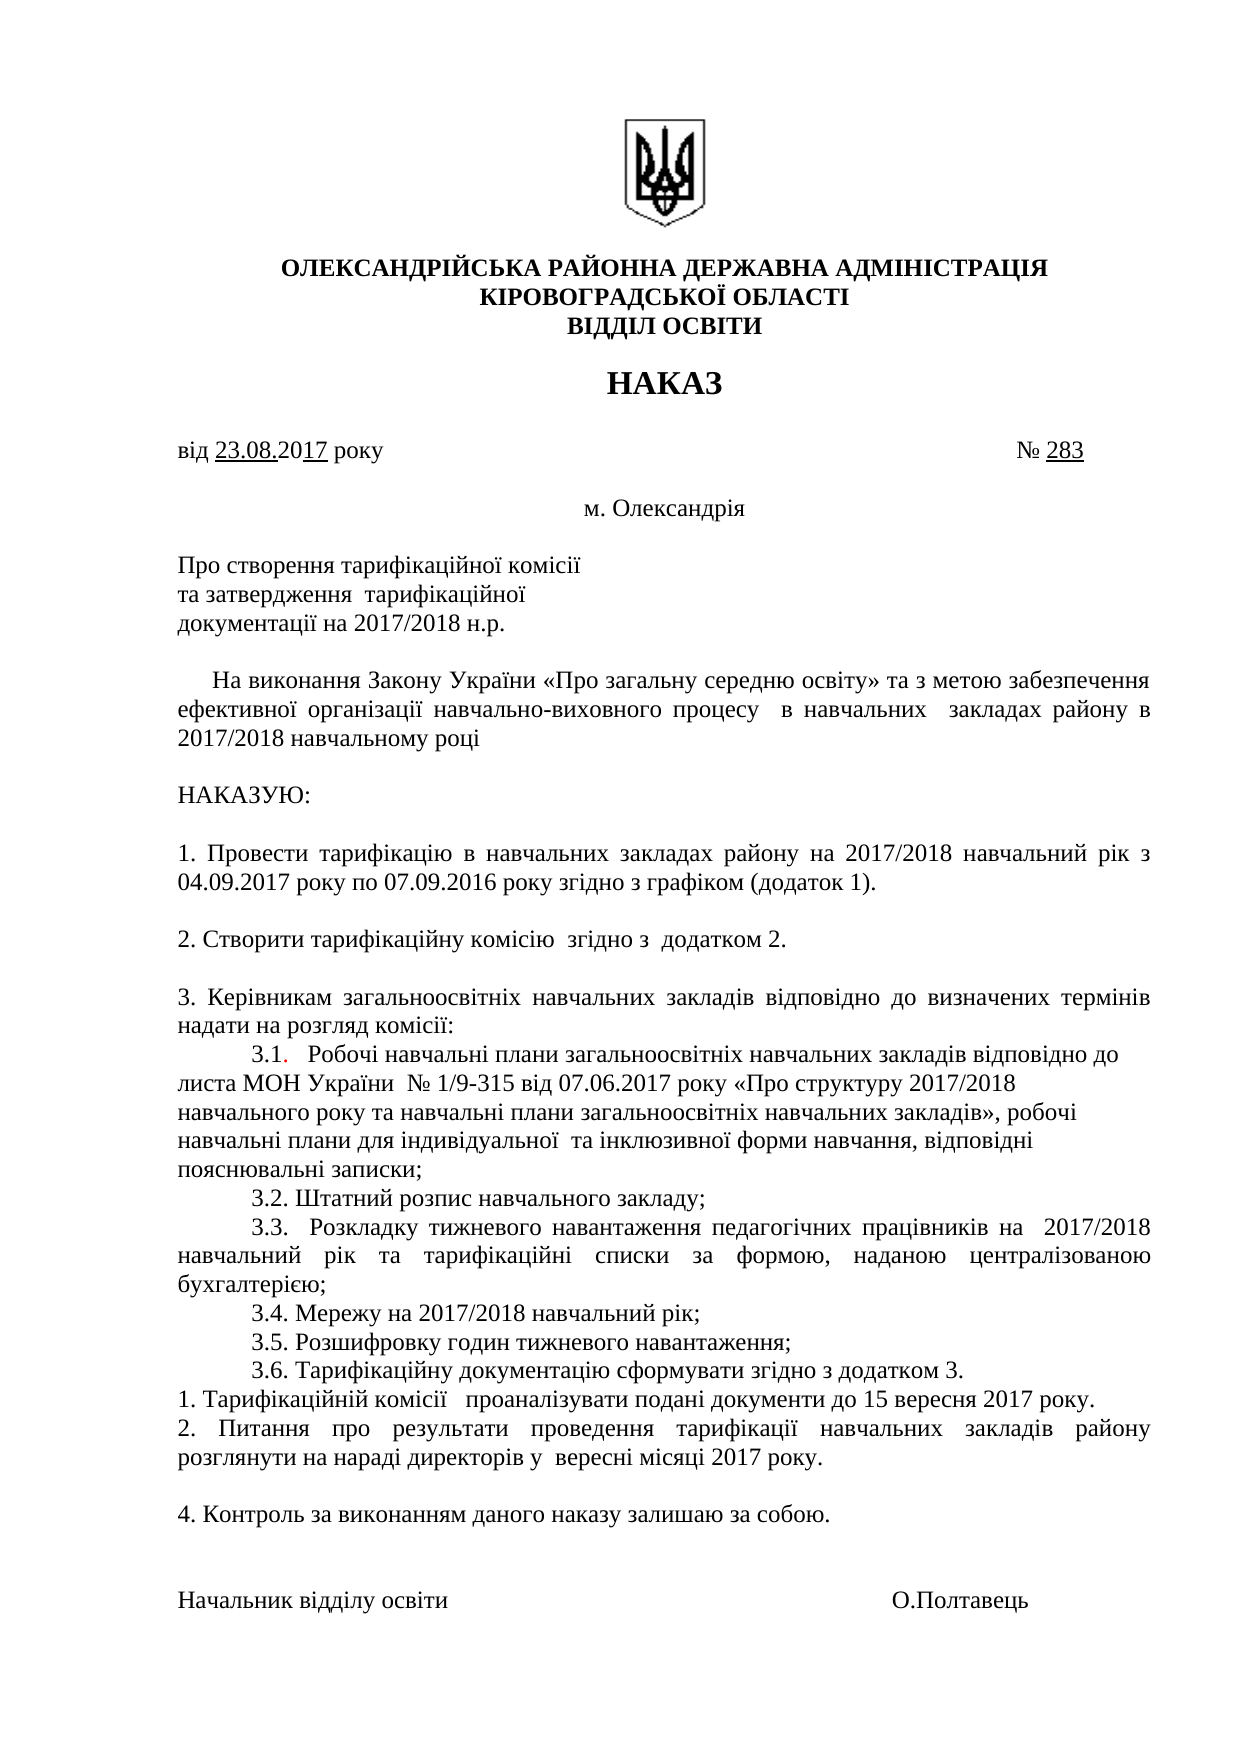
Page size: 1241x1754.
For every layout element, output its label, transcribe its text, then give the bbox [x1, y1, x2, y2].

text КІРОВОГРАДСЬКОЇ ОБЛАСТІ [177, 282, 1152, 311]
text НАКАЗУЮ: [177, 780, 1152, 809]
text 2. Питання про результати проведення тарифікації навчальних закладів району розглянути на нараді директорів у вересні місяці 2017 року. [177, 1413, 1152, 1470]
text документації на 2017/2018 н.р. [177, 608, 1152, 637]
text від 23.08.2017 року № 283 [177, 435, 1152, 464]
text 3.6. Тарифікаційну документацію сформувати згідно з додатком 3. [177, 1355, 1152, 1384]
text 4. Контроль за виконанням даного наказу залишаю за собою. [177, 1499, 1152, 1528]
text та затвердження тарифікаційної [177, 579, 1152, 608]
text Начальник відділу освіти О.Полтавець [177, 1585, 1152, 1614]
text 3.3. Розкладку тижневого навантаження педагогічних працівників на 2017/2018 навчальний рік та тарифікаційні списки за формою, наданою централізованою бухгалтерією; [177, 1212, 1152, 1298]
text На виконання Закону України «Про загальну середню освіту» та з метою забезпечення ефективної організації навчально-виховного процесу в навчальних закладах району в 2017/2018 навчальному році [177, 665, 1152, 752]
text м. Олександрія [177, 493, 1152, 522]
text НАКАЗ [177, 363, 1152, 402]
text 3.1. Робочі навчальні плани загальноосвітніх навчальних закладів відповідно до листа МОН України № 1/9-315 від 07.06.2017 року «Про структуру 2017/2018 навчального року та навчальні плани загальноосвітніх навчальних закладів», робочі навчальні плани для індивідуальної та інклюзивної форми навчання, відповідні пояснювальні записки; [177, 1039, 1152, 1183]
text 2. Створити тарифікаційну комісію згідно з додатком 2. [177, 924, 1152, 953]
text 3. Керівникам загальноосвітніх навчальних закладів відповідно до визначених термінів надати на розгляд комісії: [177, 982, 1152, 1039]
text 1. Тарифікаційній комісії проаналізувати подані документи до 15 вересня 2017 року. [177, 1384, 1152, 1413]
text ОЛЕКСАНДРІЙСЬКА РАЙОННА ДЕРЖАВНА АДМІНІСТРАЦІЯ [177, 253, 1152, 282]
text ВІДДІЛ ОСВІТИ [177, 311, 1152, 339]
text 1. Провести тарифікацію в навчальних закладах району на 2017/2018 навчальний рік з 04.09.2017 року по 07.09.2016 року згідно з графіком (додаток 1). [177, 838, 1152, 895]
text Про створення тарифікаційної комісії [177, 550, 1152, 579]
picture [618, 118, 711, 229]
text 3.4. Мережу на 2017/2018 навчальний рік; [177, 1298, 1152, 1327]
text 3.5. Розшифровку годин тижневого навантаження; [177, 1327, 1152, 1355]
text 3.2. Штатний розпис навчального закладу; [177, 1183, 1152, 1212]
